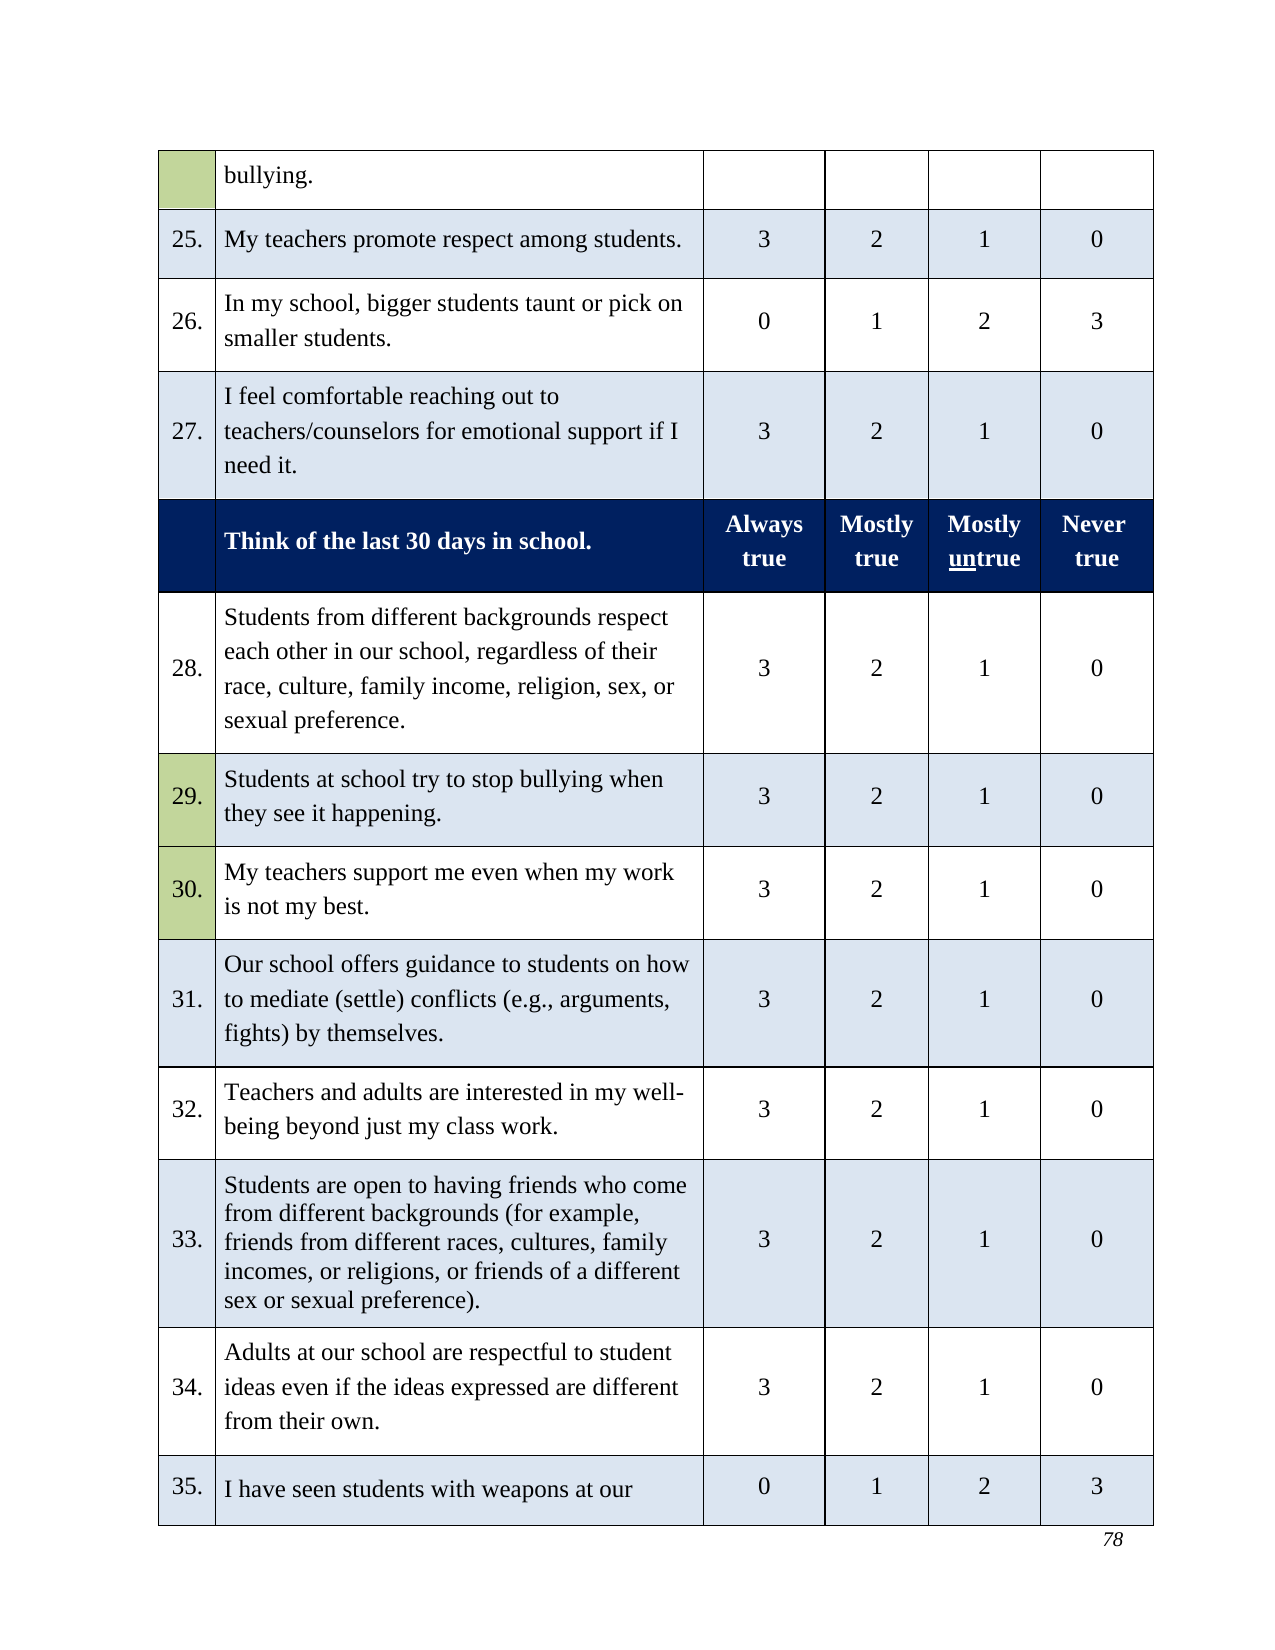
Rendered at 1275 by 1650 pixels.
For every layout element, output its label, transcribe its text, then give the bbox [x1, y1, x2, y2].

table_cell 1 [929, 1068, 1040, 1159]
table_cell 29. [159, 754, 215, 846]
table_cell 1 [929, 1328, 1040, 1454]
table_cell [159, 500, 215, 591]
table_cell 3 [704, 754, 824, 846]
table_cell Students at school try to stop bullying when they see it happening. [216, 754, 703, 846]
table_cell 0 [1041, 1068, 1153, 1159]
table_cell 3 [704, 372, 824, 498]
table_cell 0 [1041, 847, 1153, 939]
table_cell 3 [704, 151, 824, 208]
table_cell My teachers support me even when my work is not my best. [216, 847, 703, 939]
table_cell Students are open to having friends who come from different backgrounds (for example, friends from different races, cultures, family incomes, or religions, or friends of a different sex or sexual preference). [216, 1160, 703, 1327]
table_cell 1 [929, 847, 1040, 939]
table_cell 1 [826, 1456, 928, 1525]
table_cell 3 [704, 1160, 824, 1327]
table_cell 2 [826, 754, 928, 846]
table_cell 3 [1041, 1456, 1153, 1525]
table_cell I feel comfortable reaching out to teachers/counselors for emotional support if I need it. [216, 372, 703, 498]
table_cell 0 [1041, 372, 1153, 498]
table_cell 33. [159, 1160, 215, 1327]
table_cell 3 [704, 1328, 824, 1454]
table_cell 25. [159, 210, 215, 278]
table_cell 0 [1041, 1328, 1153, 1454]
table_cell In my school, bigger students taunt or pick on smaller students. [216, 279, 703, 371]
table_cell 0 [1041, 151, 1153, 208]
table_cell 3 [1041, 279, 1153, 371]
table_cell Mostly untrue [929, 500, 1040, 591]
table_cell 0 [1041, 754, 1153, 846]
table_cell 1 [826, 279, 928, 371]
table_cell Mostly true [826, 500, 928, 591]
table_cell 0 [1041, 1160, 1153, 1327]
table_cell 0 [1041, 593, 1153, 753]
table_cell 27. [159, 372, 215, 498]
table_cell 2 [826, 372, 928, 498]
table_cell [216, 151, 703, 208]
table_cell 2 [929, 279, 1040, 371]
table_cell 3 [704, 593, 824, 753]
table_cell 2 [826, 210, 928, 278]
table_cell 2 [826, 1160, 928, 1327]
table_cell 26. [159, 279, 215, 371]
table_cell Never true [1041, 500, 1153, 591]
table_cell 31. [159, 940, 215, 1066]
table_cell 0 [1041, 210, 1153, 278]
table_cell 3 [704, 940, 824, 1066]
table_cell 2 [826, 940, 928, 1066]
table_cell Students from different backgrounds respect each other in our school, regardless of their race, culture, family income, religion, sex, or sexual preference. [216, 593, 703, 753]
table_cell 3 [704, 847, 824, 939]
table_cell 2 [826, 151, 928, 208]
table_cell 32. [159, 1068, 215, 1159]
table_cell 28. [159, 593, 215, 753]
table_cell 0 [704, 279, 824, 371]
table_cell My teachers promote respect among students. [216, 210, 703, 278]
table_cell 1 [929, 210, 1040, 278]
table_cell 1 [929, 151, 1040, 208]
table_cell 2 [826, 1328, 928, 1454]
table_cell 3 [704, 210, 824, 278]
table_cell 34. [159, 1328, 215, 1454]
table_cell 3 [704, 1068, 824, 1159]
table_cell 1 [929, 593, 1040, 753]
table_cell 1 [929, 940, 1040, 1066]
table_cell 35. [159, 1456, 215, 1525]
table_cell 1 [929, 1160, 1040, 1327]
table_cell 1 [929, 754, 1040, 846]
table_cell Our school offers guidance to students on how to mediate (settle) conflicts (e.g., arguments, fights) by themselves. [216, 940, 703, 1066]
table_cell 1 [929, 372, 1040, 498]
table_cell 2 [826, 593, 928, 753]
table_cell Adults at our school are respectful to student ideas even if the ideas expressed are different from their own. [216, 1328, 703, 1454]
table_cell Always true [704, 500, 824, 591]
table_cell 0 [1041, 940, 1153, 1066]
table_cell 30. [159, 847, 215, 939]
table_cell 2 [826, 1068, 928, 1159]
table_cell Think of the last 30 days in school. [216, 500, 703, 591]
table_cell Teachers and adults are interested in my well-being beyond just my class work. [216, 1068, 703, 1159]
table_cell 2 [826, 847, 928, 939]
table_cell 2 [929, 1456, 1040, 1525]
table_cell 0 [704, 1456, 824, 1525]
table_cell 24. [159, 151, 215, 208]
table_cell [216, 1456, 703, 1525]
